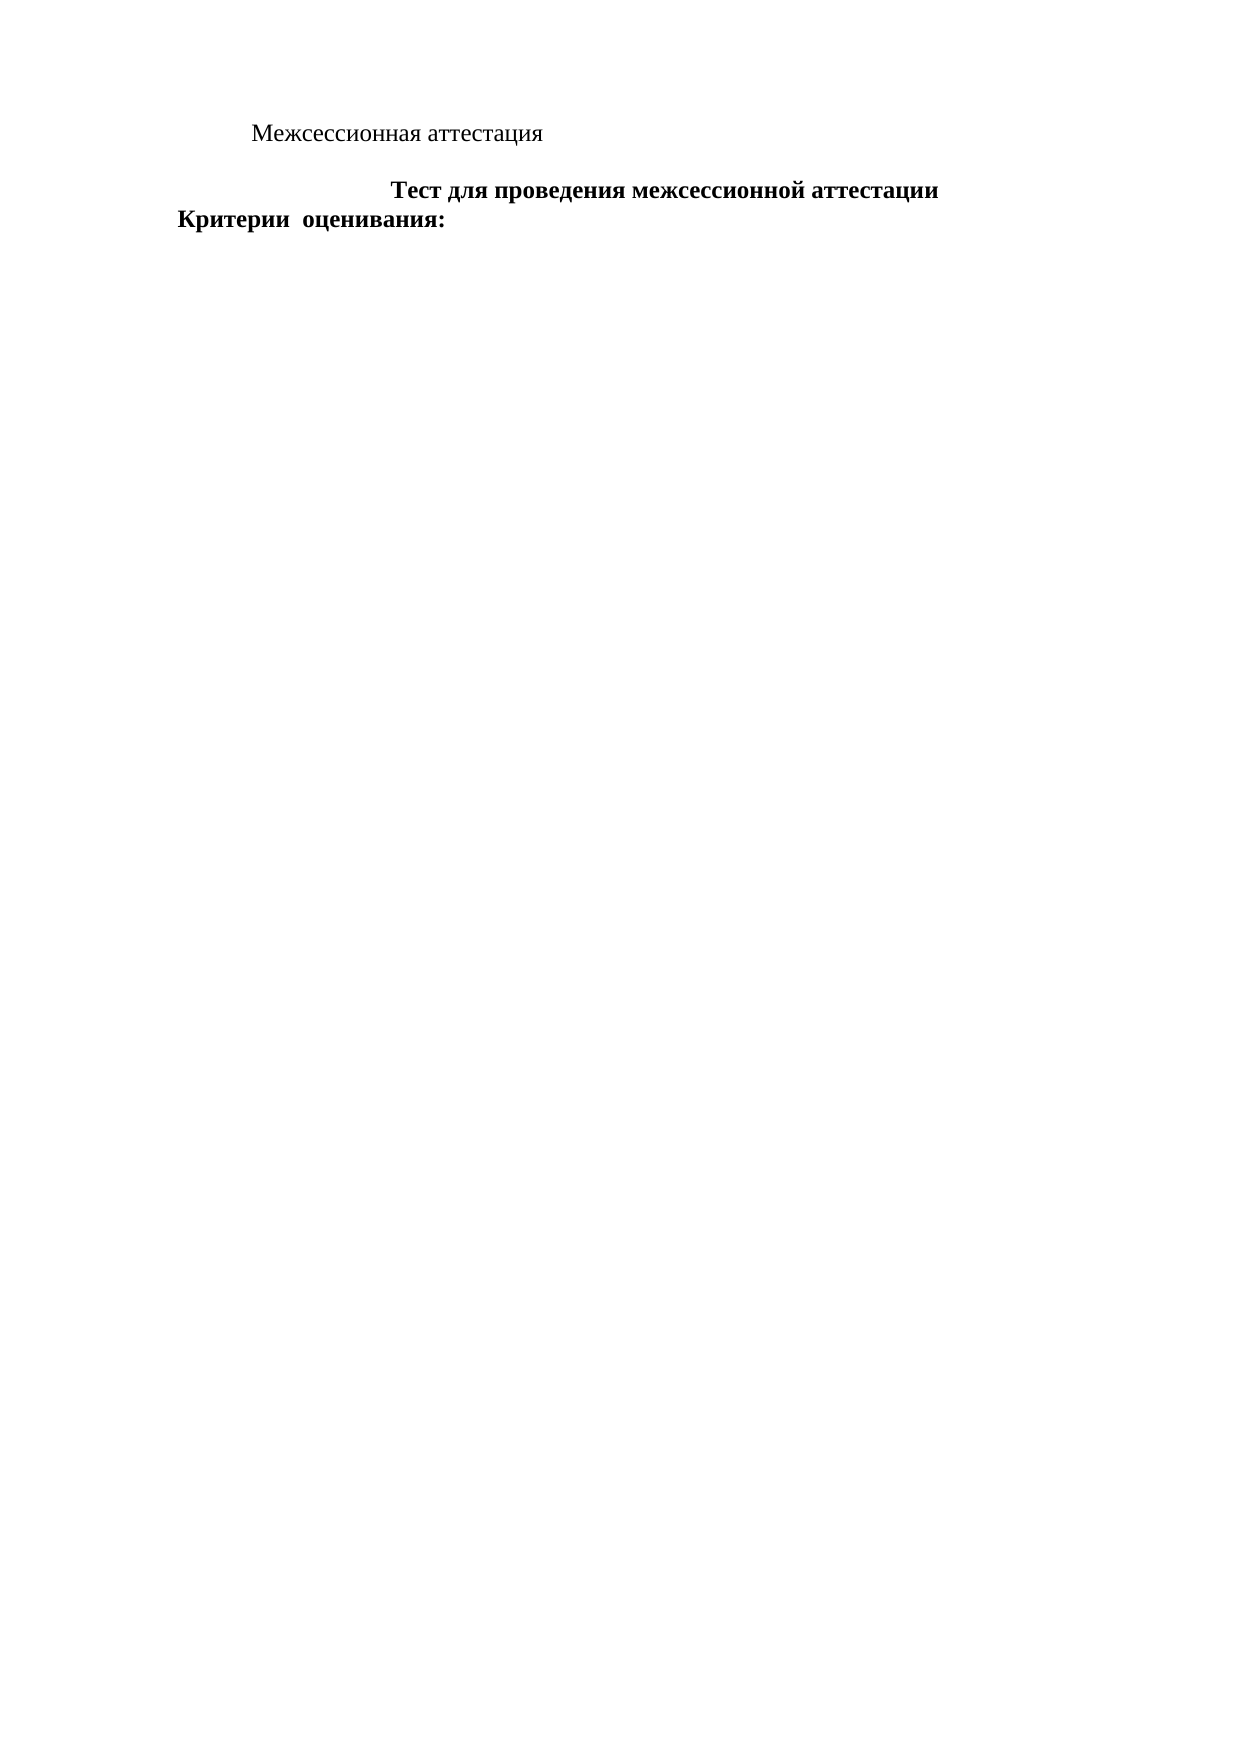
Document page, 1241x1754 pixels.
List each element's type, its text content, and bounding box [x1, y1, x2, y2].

text Критерии оценивания: [177, 204, 1152, 233]
text Тест для проведения межсессионной аттестации [177, 176, 1152, 204]
text Межсессионная аттестация [177, 118, 1152, 147]
